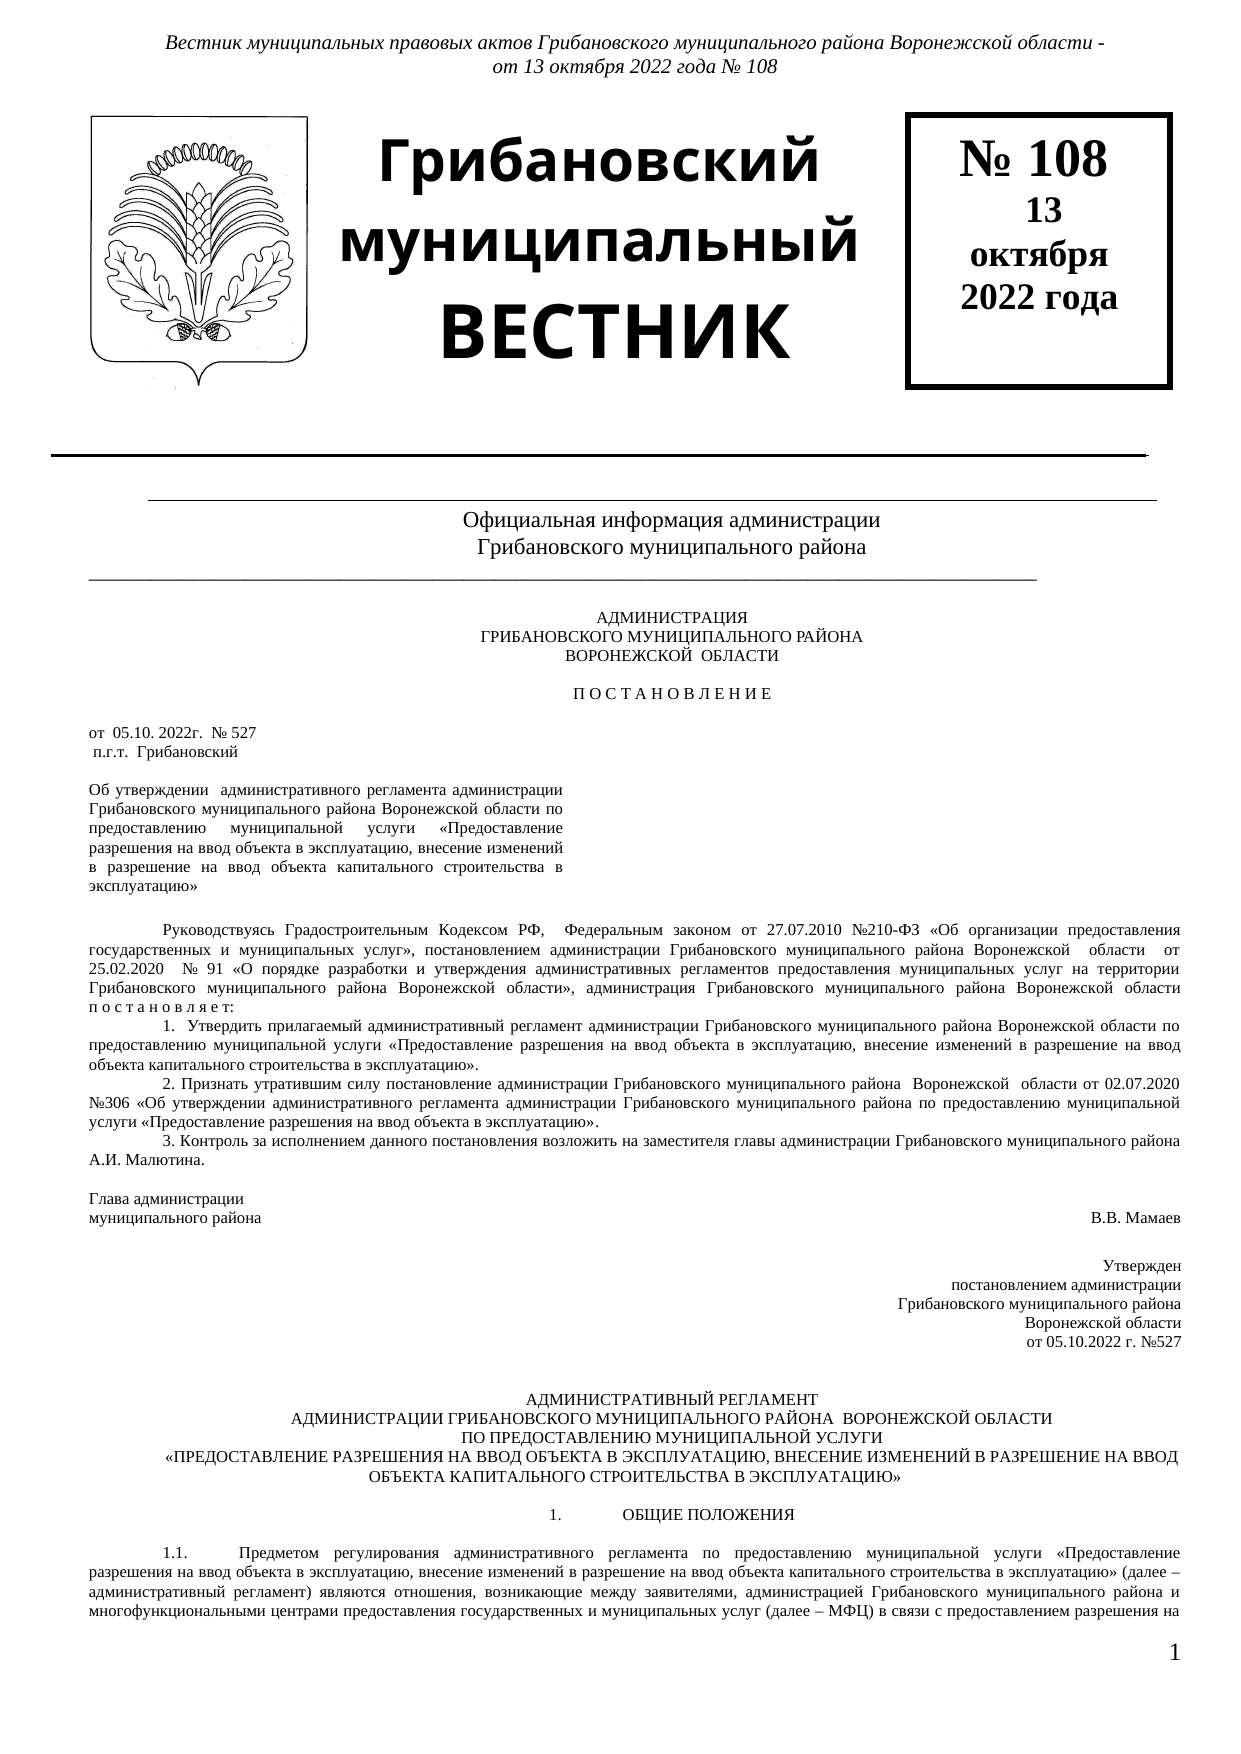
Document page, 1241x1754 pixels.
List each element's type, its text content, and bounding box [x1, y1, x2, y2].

text 1. Утвердить прилагаемый административный регламент администрации Грибановского муниципального района Воронежской области по предоставлению муниципальной услуги «Предоставление разрешения на ввод объекта в эксплуатацию, внесение изменений в разрешение на ввод объекта капитального строительства в эксплуатацию». [89, 1016, 1181, 1073]
text ПО ПРЕДОСТАВЛЕНИЮ МУНИЦИПАЛЬНОЙ УСЛУГИ [89, 1428, 1181, 1447]
text от 05.10.2022 г. №527 [89, 1332, 1181, 1351]
table_header Об утверждении административного регламента администрации Грибановского муниципального района Воронежской области по предоставлению муниципальной услуги «Предоставление разрешения на ввод объекта в эксплуатацию, внесение изменений в разрешение на ввод объекта капитального строительства в эксплуатацию» [78, 780, 574, 901]
list ОБЩИЕ ПОЛОЖЕНИЯ [89, 1505, 1181, 1524]
text п.г.т. Грибановский [89, 742, 1181, 761]
text Утвержден [89, 1256, 1181, 1275]
text постановлением администрации [89, 1275, 1181, 1294]
text ___________________________________________________________________________________________ [89, 559, 1181, 583]
text Руководствуясь Градостроительным Кодексом РФ, Федеральным законом от 27.07.2010 №210-ФЗ «Об организации предоставления государственных и муниципальных услуг», постановлением администрации Грибановского муниципального района Воронежской области от 25.02.2020 № 91 «О порядке разработки и утверждения административных регламентов предоставления муниципальных услуг на территории Грибановского муниципального района Воронежской области», администрация Грибановского муниципального района Воронежской области п о с т а н о в л я е т: [89, 920, 1181, 1016]
text П О С Т А Н О В Л Е Н И Е [89, 684, 1181, 703]
text от 05.10. 2022г. № 527 [89, 722, 1181, 742]
text АДМИНИСТРАТИВНЫЙ РЕГЛАМЕНТ [89, 1390, 1181, 1409]
text муниципального района В.В. Мамаев [89, 1208, 1181, 1227]
text АДМИНИСТРАЦИЯ [89, 607, 1181, 627]
text Официальная информация администрации [89, 507, 1181, 533]
text ВОРОНЕЖСКОЙ ОБЛАСТИ [89, 646, 1181, 665]
text Грибановского муниципального района [89, 1294, 1181, 1313]
text 3. Контроль за исполнением данного постановления возложить на заместителя главы администрации Грибановского муниципального района А.И. Малютина. [89, 1131, 1181, 1169]
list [89, 1543, 1181, 1620]
text Глава администрации [89, 1188, 1181, 1208]
text «ПРЕДОСТАВЛЕНИЕ РАЗРЕШЕНИЯ НА ВВОД ОБЪЕКТА В ЭКСПЛУАТАЦИЮ, ВНЕСЕНИЕ ИЗМЕНЕНИЙ В РАЗРЕШЕНИЕ НА ВВОД ОБЪЕКТА КАПИТАЛЬНОГО СТРОИТЕЛЬСТВА В ЭКСПЛУАТАЦИЮ» [89, 1447, 1181, 1486]
text Воронежской области [89, 1313, 1181, 1332]
text ГРИБАНОВСКОГО МУНИЦИПАЛЬНОГО РАЙОНА [89, 627, 1181, 646]
text 2. Признать утратившим силу постановление администрации Грибановского муниципального района Воронежской области от 02.07.2020 №306 «Об утверждении административного регламента администрации Грибановского муниципального района по предоставлению муниципальной услуги «Предоставление разрешения на ввод объекта в эксплуатацию». [89, 1073, 1181, 1131]
text АДМИНИСТРАЦИИ ГРИБАНОВСКОГО МУНИЦИПАЛЬНОГО РАЙОНА ВОРОНЕЖСКОЙ ОБЛАСТИ [89, 1409, 1181, 1428]
text Грибановского муниципального района [89, 533, 1181, 559]
